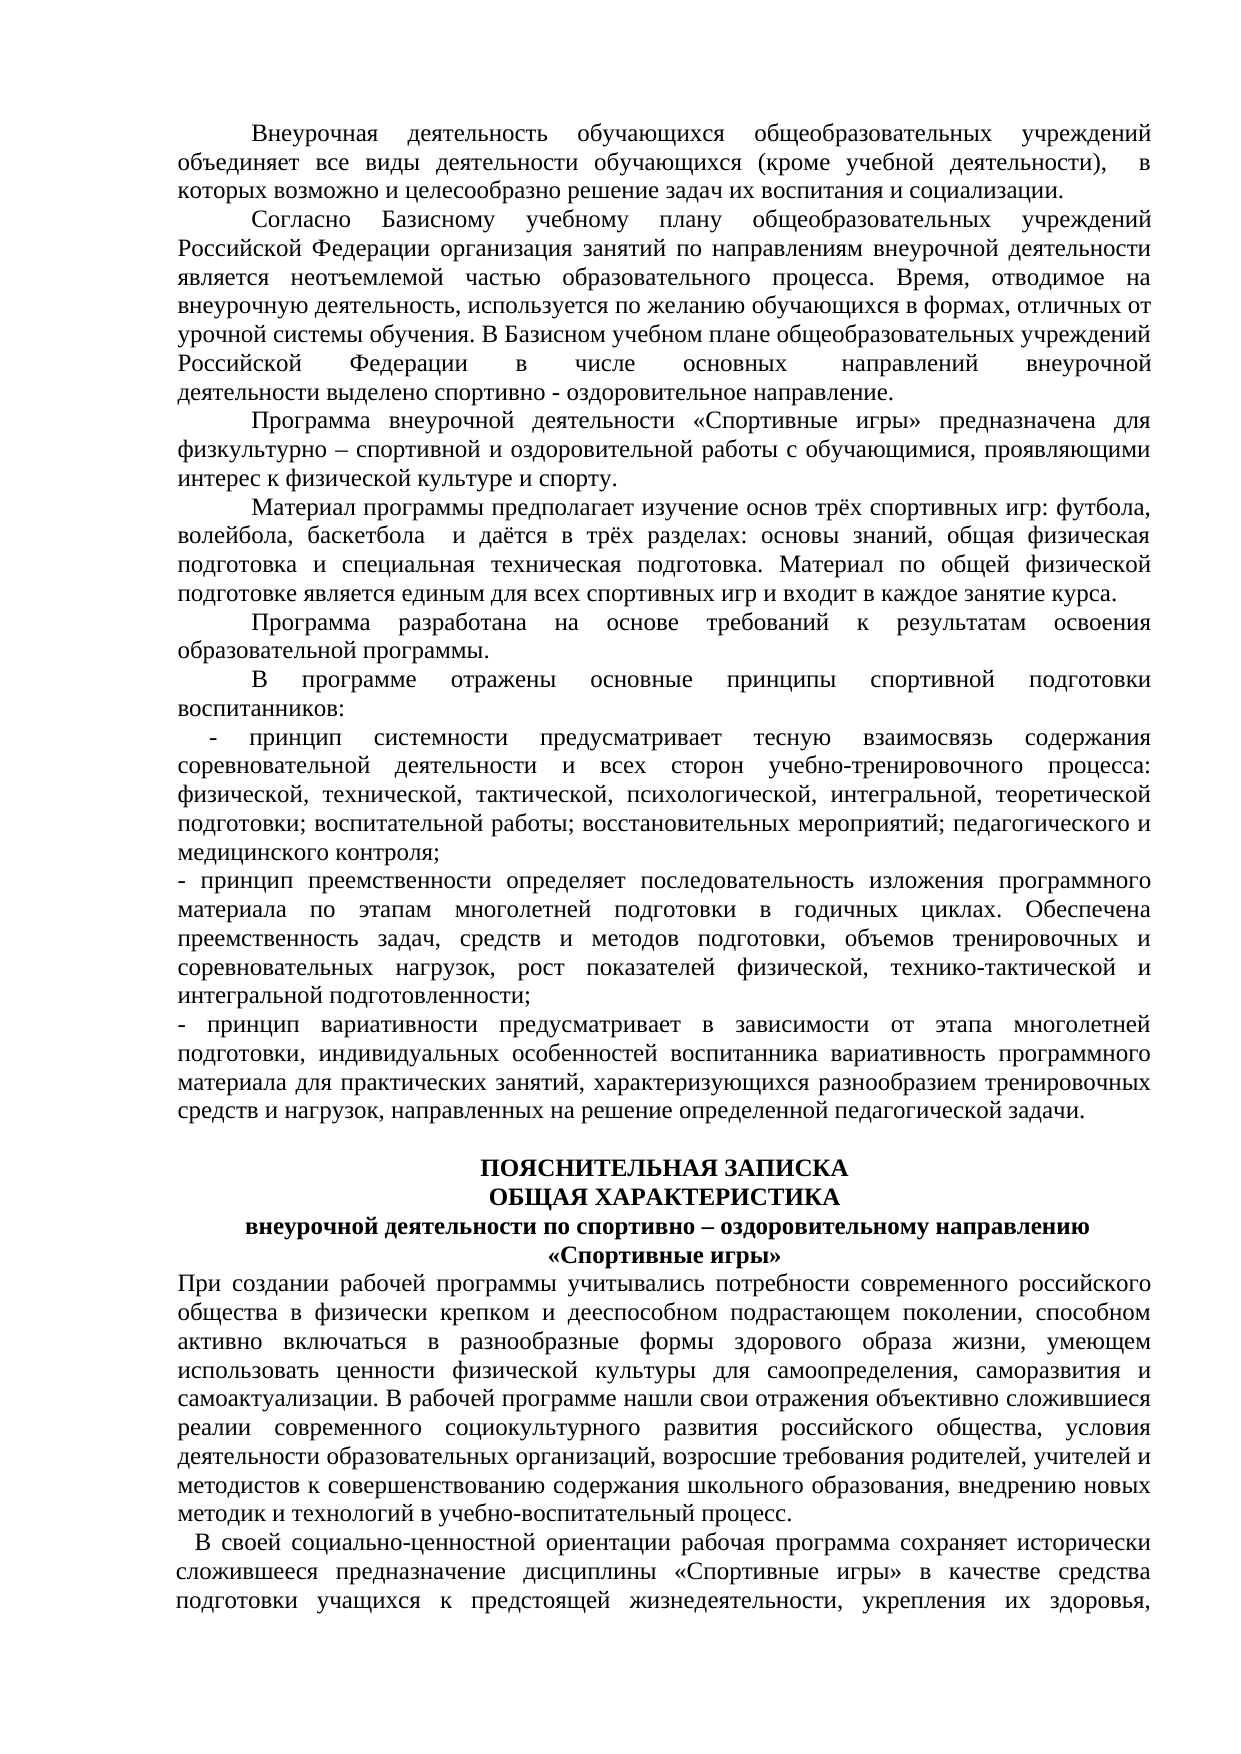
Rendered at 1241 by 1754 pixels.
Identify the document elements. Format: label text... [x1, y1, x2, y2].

text - принцип преемственности определяет последовательность изложения программного материала по этапам многолетней подготовки в годичных циклах. Обеспечена преемственность задач, средств и методов подготовки, объемов тренировочных и соревновательных нагрузок, рост показателей физической, технико-тактической и интегральной подготовленности; [177, 866, 1152, 1009]
text - принцип системности предусматривает тесную взаимосвязь содержания соревновательной деятельности и всех сторон учебно-тренировочного процесса: физической, технической, тактической, психологической, интегральной, теоретической подготовки; воспитательной работы; восстановительных мероприятий; педагогического и медицинского контроля; [177, 722, 1152, 866]
text Согласно Базисному учебному плану общеобразовательных учреждений Российской Федерации организация занятий по направлениям внеурочной деятельности является неотъемлемой частью образовательного процесса. Время, отводимое на внеурочную деятельность, используется по желанию обучающихся в формах, отличных от урочной системы обучения. В Базисном учебном плане общеобразовательных учреждений Российской Федерации в числе основных направлений внеурочной деятельности выделено спортивно - оздоровительное направление. [177, 204, 1152, 406]
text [176, 1527, 1152, 1613]
text Программа внеурочной деятельности «Спортивные игры» предназначена для физкультурно – спортивной и оздоровительной работы с обучающимися, проявляющими интерес к физической культуре и спорту. [177, 406, 1152, 492]
subtitle ПОЯСНИТЕЛЬНАЯ ЗАПИСКА [177, 1153, 1152, 1182]
text В программе отражены основные принципы спортивной подготовки воспитанников: [177, 664, 1152, 722]
text «Спортивные игры» [177, 1240, 1152, 1268]
text Материал программы предполагает изучение основ трёх спортивных игр: футбола, волейбола, баскетбола и даётся в трёх разделах: основы знаний, общая физическая подготовка и специальная техническая подготовка. Материал по общей физической подготовке является единым для всех спортивных игр и входит в каждое занятие курса. [177, 492, 1152, 607]
text При создании рабочей программы учитывались потребности современного российского общества в физически крепком и дееспособном подрастающем поколении, способном активно включаться в разнообразные формы здорового образа жизни, умеющем использовать ценности физической культуры для самоопределения, саморазвития и самоактуализации. В рабочей программе нашли свои отражения объективно сложившиеся реалии современного социокультурного развития российского общества, условия деятельности образовательных организаций, возросшие требования родителей, учителей и методистов к совершенствованию содержания школьного образования, внедрению новых методик и технологий в учебно-воспитательный процесс. [177, 1268, 1152, 1527]
text - принцип вариативности предусматривает в зависимости от этапа многолетней подготовки, индивидуальных особенностей воспитанника вариативность программного материала для практических занятий, характеризующихся разнообразием тренировочных средств и нагрузок, направленных на решение определенной педагогической задачи. [177, 1009, 1152, 1124]
text ОБЩАЯ ХАРАКТЕРИСТИКА [177, 1182, 1152, 1211]
text внеурочной деятельности по спортивно – оздоровительному направлению [177, 1211, 1152, 1240]
text Внеурочная деятельность обучающихся общеобразовательных учреждений объединяет все виды деятельности обучающихся (кроме учебной деятельности), в которых возможно и целесообразно решение задач их воспитания и социализации. [177, 118, 1152, 204]
text Программа разработана на основе требований к результатам освоения образовательной программы. [177, 607, 1152, 664]
